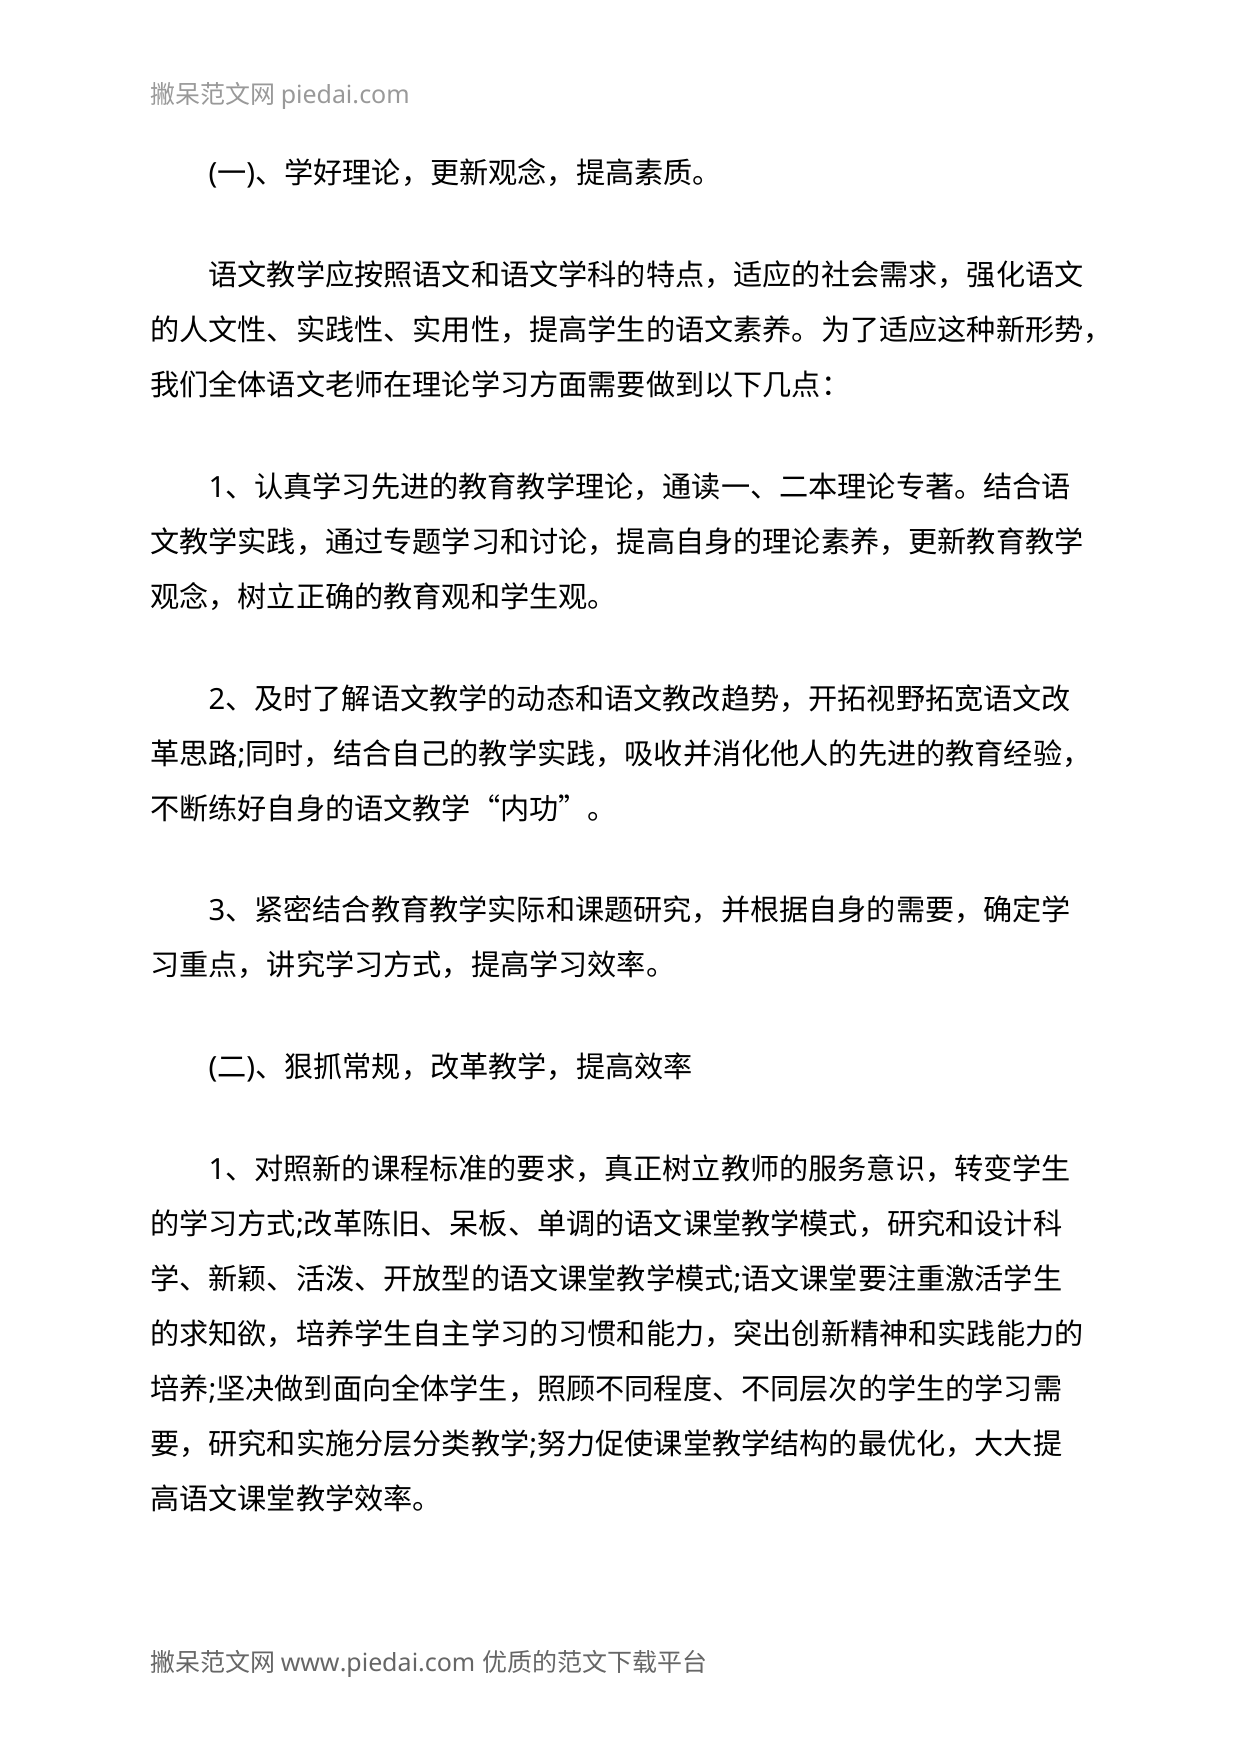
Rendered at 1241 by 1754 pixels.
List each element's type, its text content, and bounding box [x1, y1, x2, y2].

text 语文教学应按照语文和语文学科的特点，适应的社会需求，强化语文的人文性、实践性、实用性，提高学生的语文素养。为了适应这种新形势，我们全体语文老师在理论学习方面需要做到以下几点： [150, 252, 1090, 404]
text 1、对照新的课程标准的要求，真正树立教师的服务意识，转变学生的学习方式;改革陈旧、呆板、单调的语文课堂教学模式，研究和设计科学、新颖、活泼、开放型的语文课堂教学模式;语文课堂要注重激活学生的求知欲，培养学生自主学习的习惯和能力，突出创新精神和实践能力的培养;坚决做到面向全体学生，照顾不同程度、不同层次的学生的学习需要，研究和实施分层分类教学;努力促使课堂教学结构的最优化，大大提高语文课堂教学效率。 [150, 1146, 1090, 1518]
text (一)、学好理论，更新观念，提高素质。 [150, 150, 1090, 192]
text 2、及时了解语文教学的动态和语文教改趋势，开拓视野拓宽语文改革思路;同时，结合自己的教学实践，吸收并消化他人的先进的教育经验，不断练好自身的语文教学“内功”。 [150, 675, 1090, 827]
text (二)、狠抓常规，改革教学，提高效率 [150, 1044, 1090, 1086]
text 1、认真学习先进的教育教学理论，通读一、二本理论专著。结合语文教学实践，通过专题学习和讨论，提高自身的理论素养，更新教育教学观念，树立正确的教育观和学生观。 [150, 463, 1090, 616]
text 3、紧密结合教育教学实际和课题研究，并根据自身的需要，确定学习重点，讲究学习方式，提高学习效率。 [150, 887, 1090, 984]
